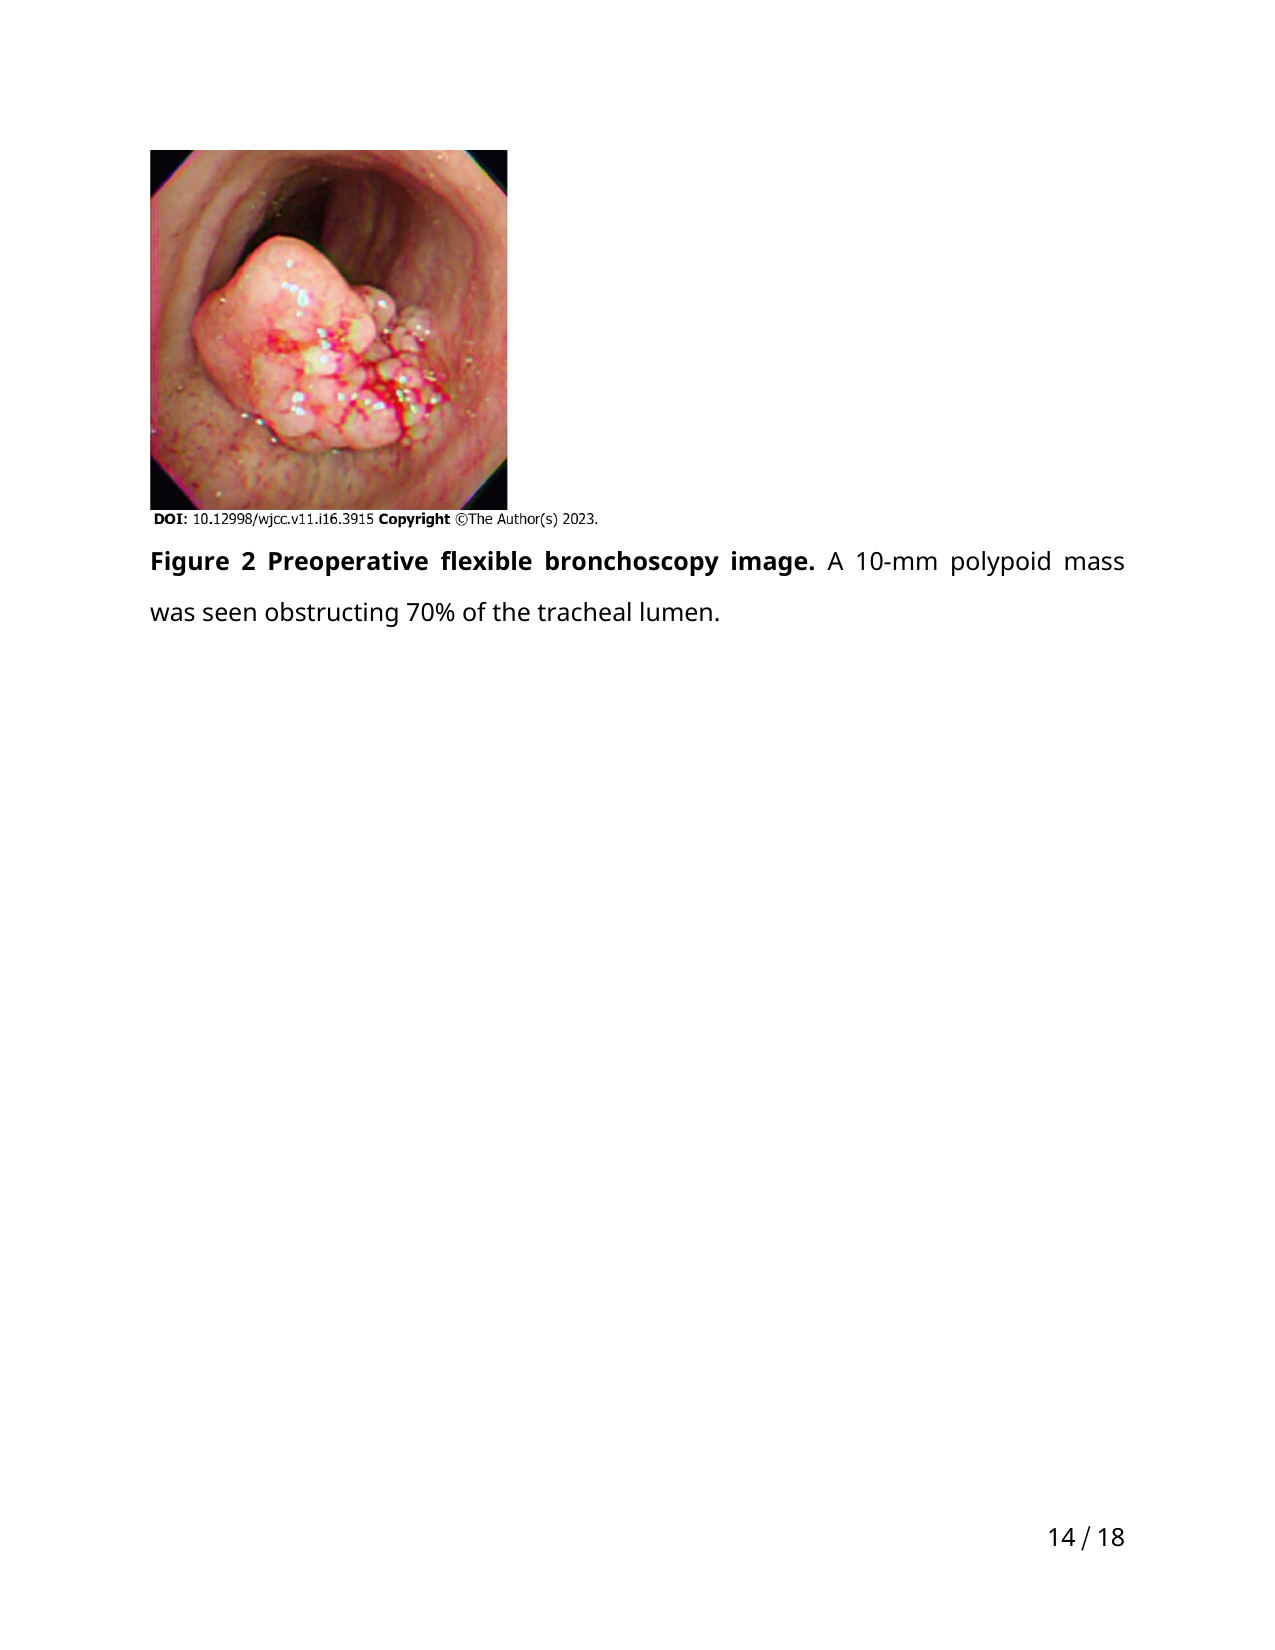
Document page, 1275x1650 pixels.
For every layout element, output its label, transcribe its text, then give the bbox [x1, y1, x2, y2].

text Figure 2 Preoperative flexible bronchoscopy image. A 10-mm polypoid mass was seen obstructing 70% of the tracheal lumen. [150, 544, 1125, 629]
picture [150, 150, 604, 530]
